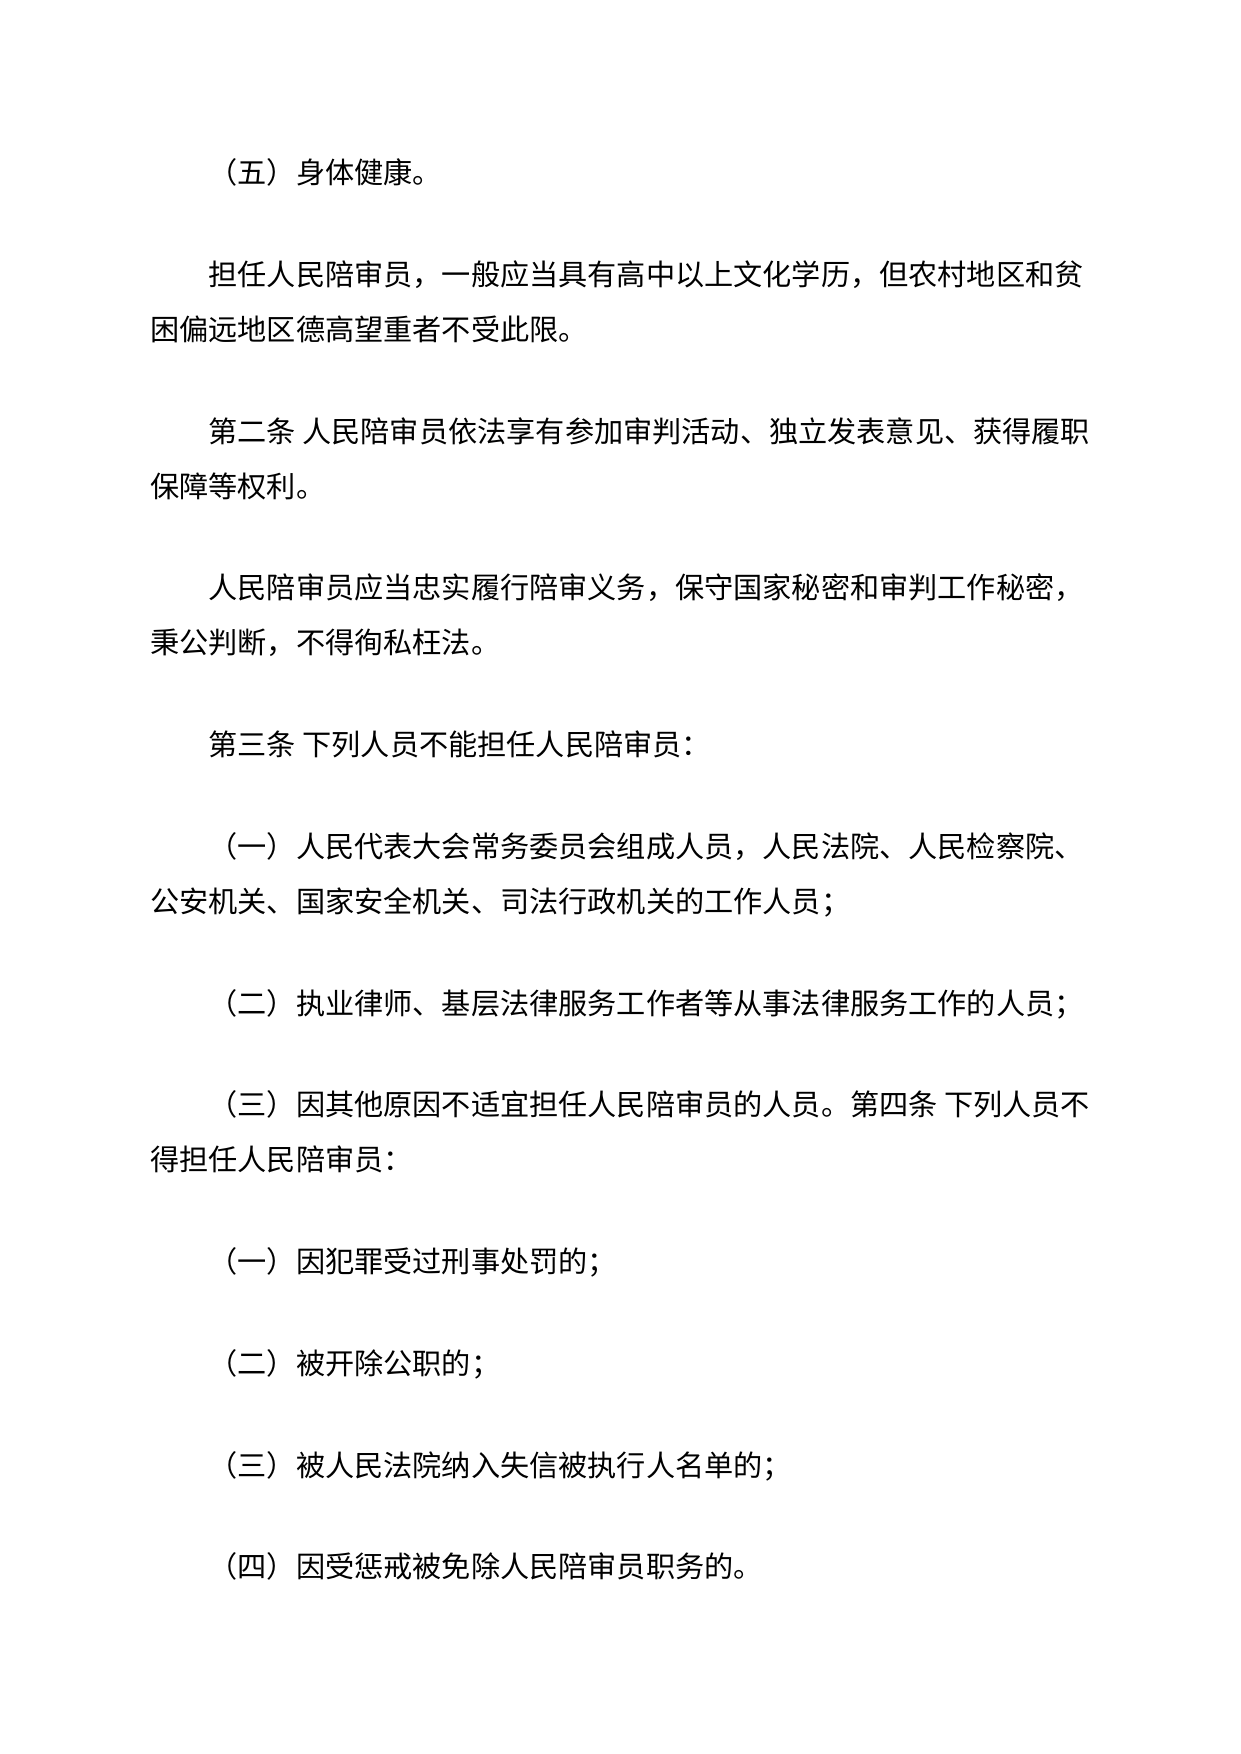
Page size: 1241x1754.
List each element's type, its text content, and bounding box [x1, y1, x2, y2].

text 担任人民陪审员，一般应当具有高中以上文化学历，但农村地区和贫困偏远地区德高望重者不受此限。 [150, 252, 1090, 349]
text （二）被开除公职的； [150, 1340, 1090, 1383]
text 人民陪审员应当忠实履行陪审义务，保守国家秘密和审判工作秘密，秉公判断，不得徇私枉法。 [150, 565, 1090, 662]
text 第二条 人民陪审员依法享有参加审判活动、独立发表意见、获得履职保障等权利。 [150, 408, 1090, 506]
text （五）身体健康。 [150, 150, 1090, 192]
text （一）因犯罪受过刑事处罚的； [150, 1239, 1090, 1281]
text （二）执业律师、基层法律服务工作者等从事法律服务工作的人员； [150, 980, 1090, 1022]
text （三）因其他原因不适宜担任人民陪审员的人员。第四条 下列人员不得担任人民陪审员： [150, 1082, 1090, 1179]
text （三）被人民法院纳入失信被执行人名单的； [150, 1442, 1090, 1484]
text 第三条 下列人员不能担任人民陪审员： [150, 722, 1090, 764]
text （四）因受惩戒被免除人民陪审员职务的。 [150, 1544, 1090, 1586]
text （一）人民代表大会常务委员会组成人员，人民法院、人民检察院、公安机关、国家安全机关、司法行政机关的工作人员； [150, 823, 1090, 921]
